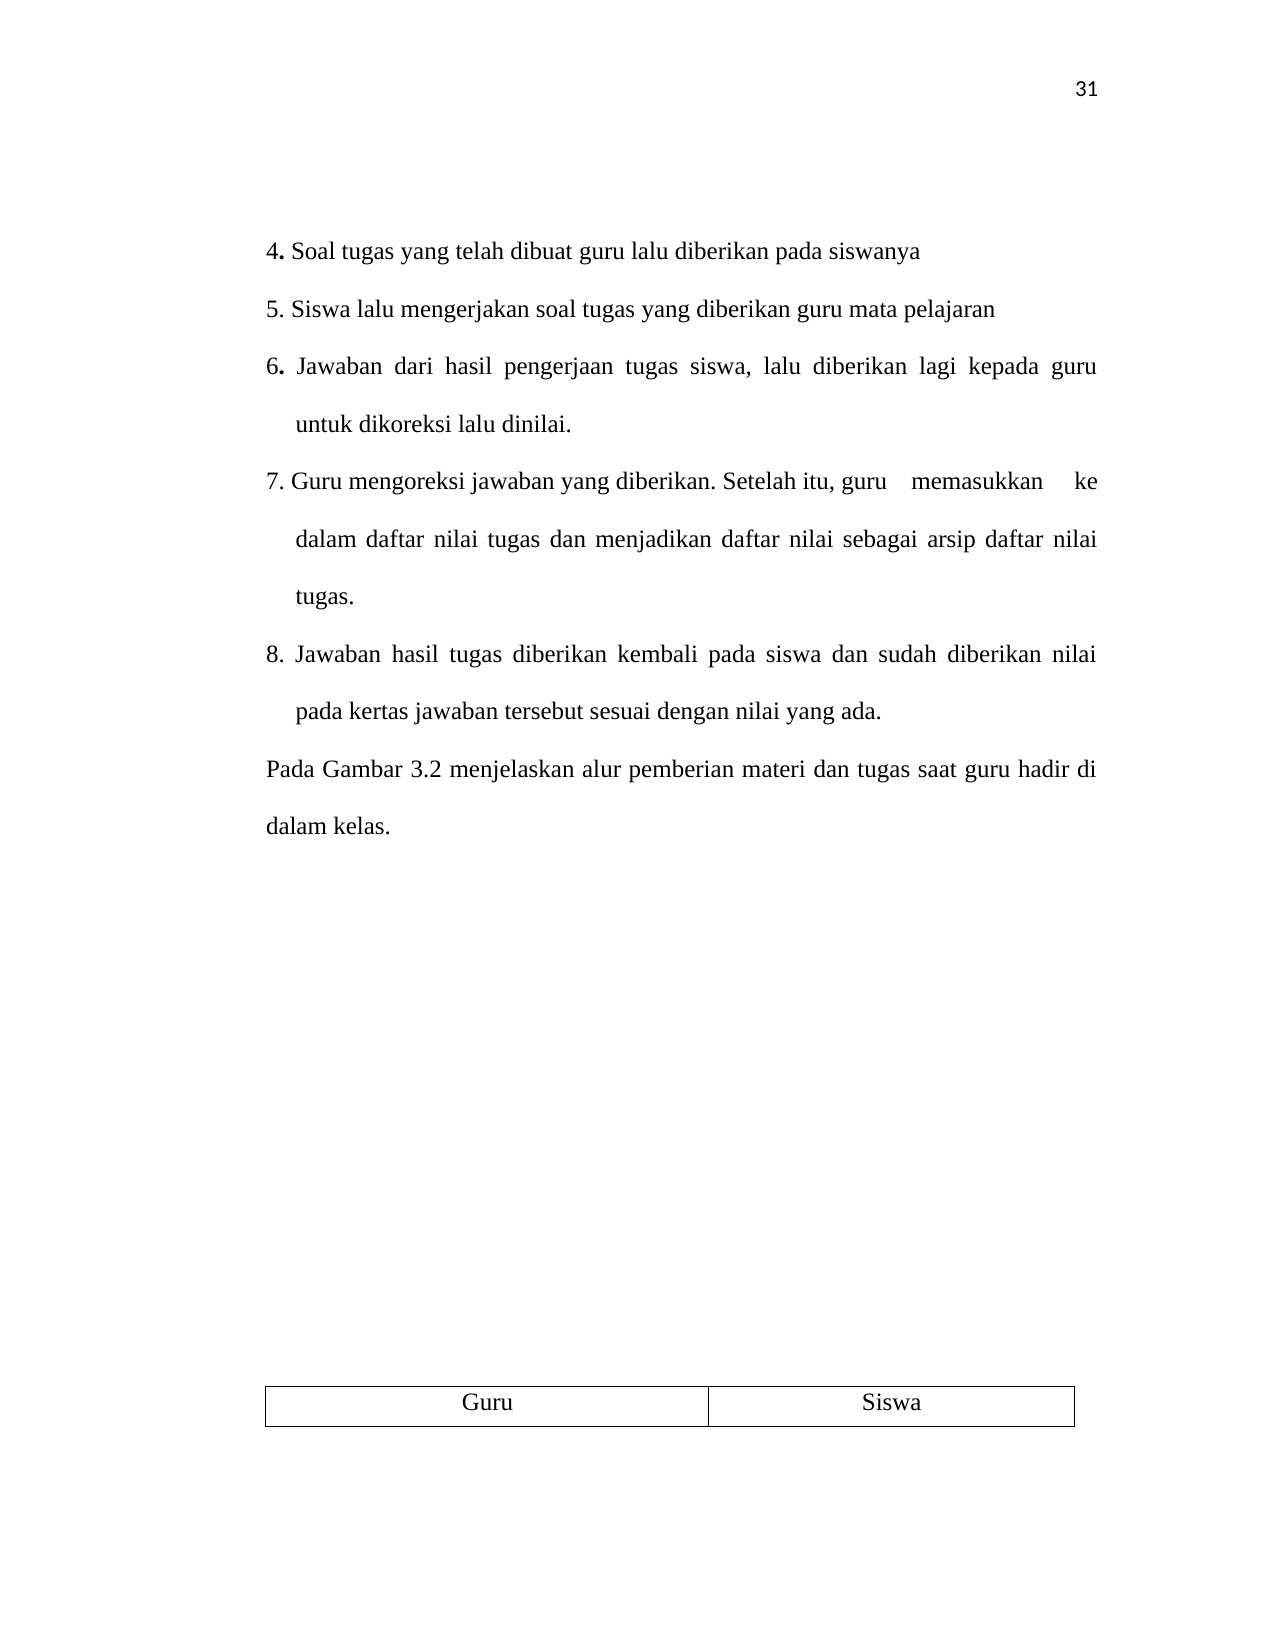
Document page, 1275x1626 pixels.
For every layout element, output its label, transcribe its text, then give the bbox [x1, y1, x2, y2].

table_header Guru [266, 1387, 708, 1426]
text 5. Siswa lalu mengerjakan soal tugas yang diberikan guru mata pelajaran [266, 294, 1098, 322]
table_header Siswa [709, 1387, 1074, 1426]
text Pada Gambar 3.2 menjelaskan alur pemberian materi dan tugas saat guru hadir di dalam kelas. [266, 754, 1098, 840]
text 7. Guru mengoreksi jawaban yang diberikan. Setelah itu, guru memasukkan ke dalam daftar nilai tugas dan menjadikan daftar nilai sebagai arsip daftar nilai tugas. [266, 466, 1098, 610]
text 8. Jawaban hasil tugas diberikan kembali pada siswa dan sudah diberikan nilai pada kertas jawaban tersebut sesuai dengan nilai yang ada. [266, 639, 1098, 725]
text 4. Soal tugas yang telah dibuat guru lalu diberikan pada siswanya [266, 236, 1098, 265]
text 6. Jawaban dari hasil pengerjaan tugas siswa, lalu diberikan lagi kepada guru untuk dikoreksi lalu dinilai. [266, 351, 1098, 437]
